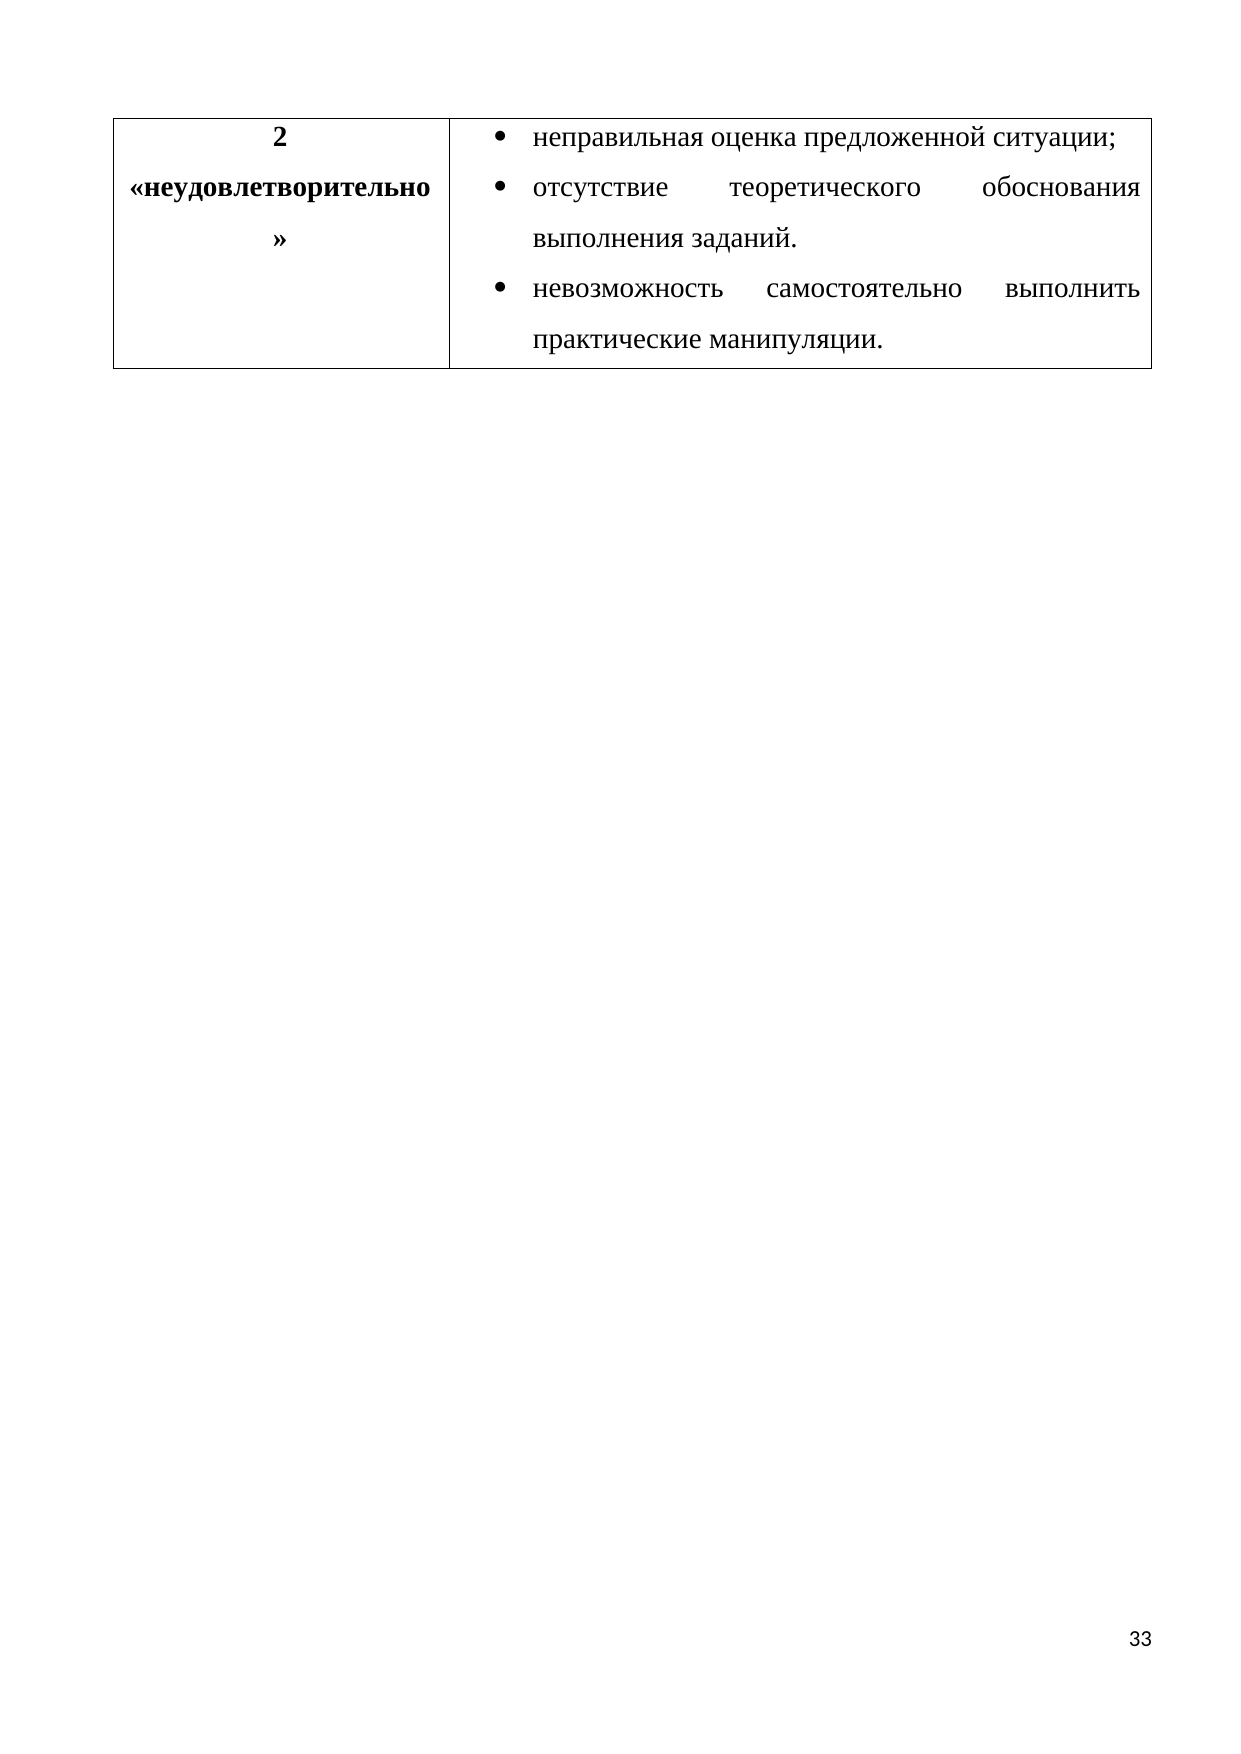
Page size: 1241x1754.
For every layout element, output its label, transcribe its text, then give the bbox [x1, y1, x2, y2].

table_cell неправильная оценка предложенной ситуации; отсутствие теоретического обоснования выполнения заданий. невозможность самостоятельно выполнить практические манипуляции. [450, 119, 1151, 367]
table_cell 2 «неудовлетворительно» [114, 119, 449, 367]
